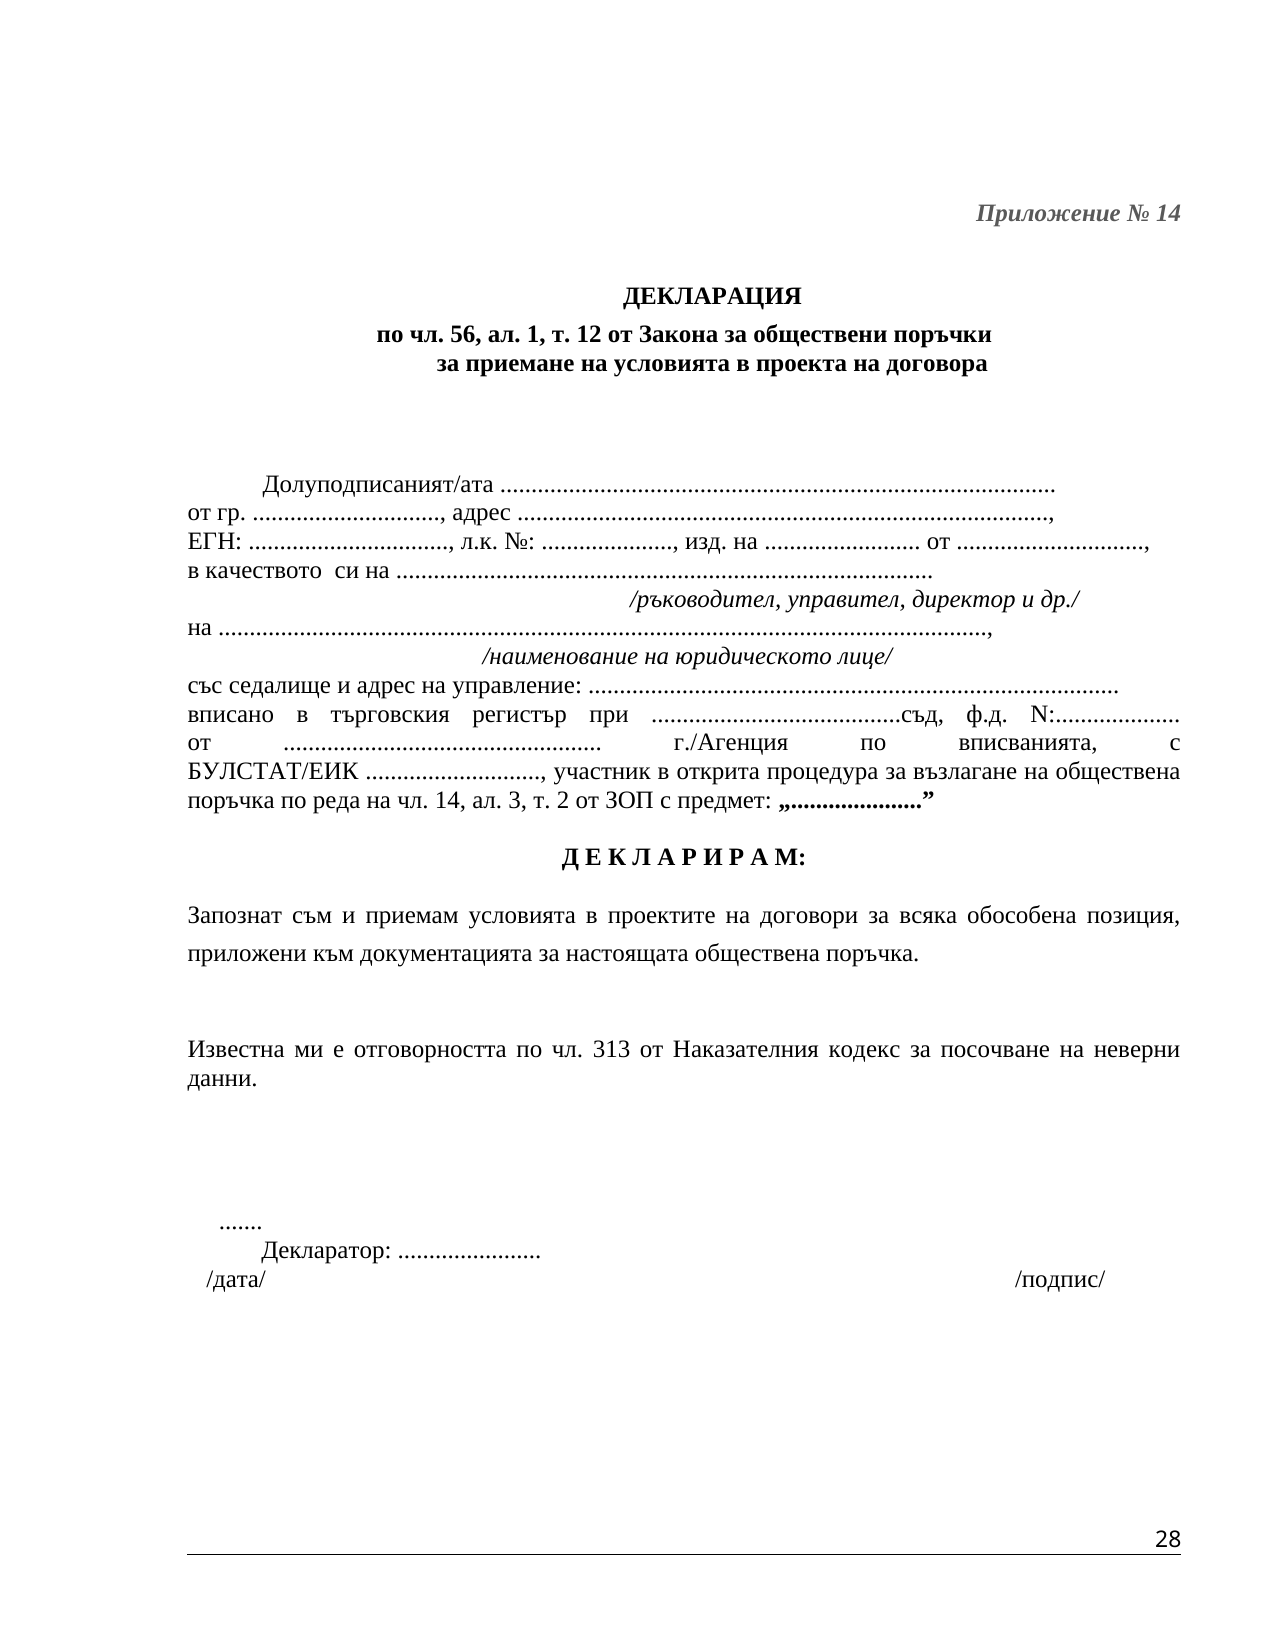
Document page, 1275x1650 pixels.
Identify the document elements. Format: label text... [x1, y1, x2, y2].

text Известна ми е отговорността по чл. 313 от Наказателния кодекс за посочване на неверни данни. [187, 1034, 1181, 1091]
text по чл. 56, ал. 1, т. 12 от Закона за обществени поръчки [187, 319, 1181, 348]
text вписано в търговския регистър при ........................................съд, ф.д. N:.................... от ................................................... г./Агенция по вписванията, с БУЛСТАТ/ЕИК ............................, участник в открита процедура за възлагане на обществена поръчка по реда на чл. 14, ал. 3, т. 2 от ЗОП с предмет: „.....................” [187, 699, 1181, 814]
text ДЕКЛАРАЦИЯ [187, 281, 1181, 319]
text от гр. .............................., адрес ....................................................................................., [187, 497, 1181, 526]
text Запознат съм и приемам условията в проектите на договори за всяка обособена позиция, приложени към документацията за настоящата обществена поръчка. [187, 900, 1181, 976]
text със седалище и адрес на управление: ..................................................................................... [187, 670, 1181, 699]
text /дата/ /подпис/ [187, 1264, 1181, 1293]
text /наименование на юридическото лице/ [187, 641, 1181, 670]
text Долуподписаният/ата ......................................................................................... [187, 469, 1181, 497]
text в качеството си на ...................................................................................... [187, 555, 1181, 584]
text за приемане на условията в проекта на договора [187, 348, 1181, 386]
text на ..........................................................................................................................., [187, 612, 1181, 641]
text ....... Декларатор: ....................... [187, 1206, 1181, 1264]
text ЕГН: ................................, л.к. №: ....................., изд. на ......................... от .............................., [187, 526, 1181, 555]
text /ръководител, управител, директор и др./ [187, 584, 1181, 612]
text Д Е К Л А Р И Р А М: [187, 842, 1181, 871]
title Приложение № 14 [187, 198, 1181, 227]
